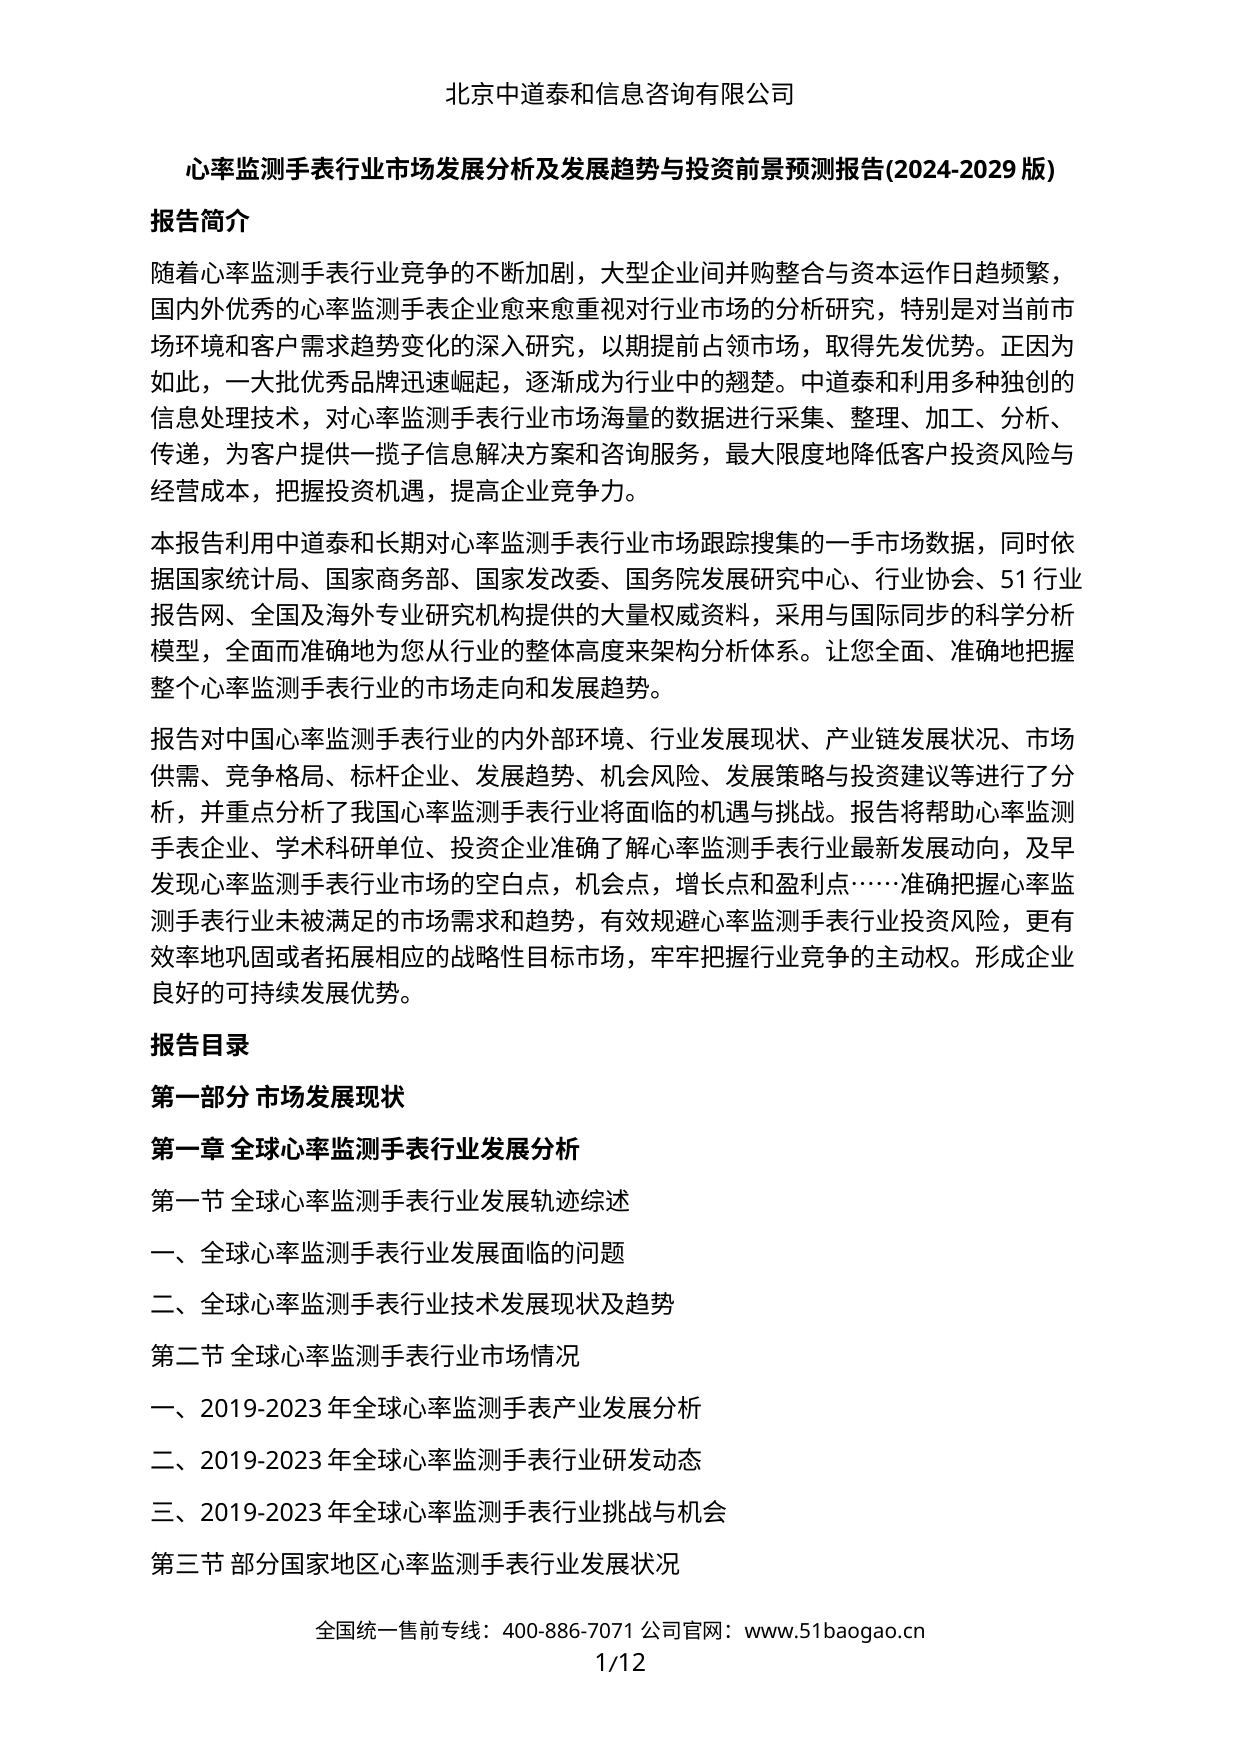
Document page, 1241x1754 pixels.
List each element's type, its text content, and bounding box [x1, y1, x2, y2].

text 第一部分 市场发展现状 [150, 1077, 1090, 1114]
text 本报告利用中道泰和长期对心率监测手表行业市场跟踪搜集的一手市场数据，同时依据国家统计局、国家商务部、国家发改委、国务院发展研究中心、行业协会、51行业报告网、全国及海外专业研究机构提供的大量权威资料，采用与国际同步的科学分析模型，全面而准确地为您从行业的整体高度来架构分析体系。让您全面、准确地把握整个心率监测手表行业的市场走向和发展趋势。 [150, 523, 1090, 704]
text 二、全球心率监测手表行业技术发展现状及趋势 [150, 1285, 1090, 1321]
text 第三节 部分国家地区心率监测手表行业发展状况 [150, 1544, 1090, 1581]
text 一、2019-2023年全球心率监测手表产业发展分析 [150, 1389, 1090, 1425]
text 心率监测手表行业市场发展分析及发展趋势与投资前景预测报告(2024-2029版) [150, 150, 1090, 186]
text 报告目录 [150, 1026, 1090, 1062]
text 报告简介 [150, 202, 1090, 238]
text 第一节 全球心率监测手表行业发展轨迹综述 [150, 1181, 1090, 1217]
text 报告对中国心率监测手表行业的内外部环境、行业发展现状、产业链发展状况、市场供需、竞争格局、标杆企业、发展趋势、机会风险、发展策略与投资建议等进行了分析，并重点分析了我国心率监测手表行业将面临的机遇与挑战。报告将帮助心率监测手表企业、学术科研单位、投资企业准确了解心率监测手表行业最新发展动向，及早发现心率监测手表行业市场的空白点，机会点，增长点和盈利点……准确把握心率监测手表行业未被满足的市场需求和趋势，有效规避心率监测手表行业投资风险，更有效率地巩固或者拓展相应的战略性目标市场，牢牢把握行业竞争的主动权。形成企业良好的可持续发展优势。 [150, 720, 1090, 1010]
text 第一章 全球心率监测手表行业发展分析 [150, 1129, 1090, 1166]
text 二、2019-2023年全球心率监测手表行业研发动态 [150, 1441, 1090, 1477]
text 第二节 全球心率监测手表行业市场情况 [150, 1337, 1090, 1373]
text 一、全球心率监测手表行业发展面临的问题 [150, 1233, 1090, 1269]
text 随着心率监测手表行业竞争的不断加剧，大型企业间并购整合与资本运作日趋频繁，国内外优秀的心率监测手表企业愈来愈重视对行业市场的分析研究，特别是对当前市场环境和客户需求趋势变化的深入研究，以期提前占领市场，取得先发优势。正因为如此，一大批优秀品牌迅速崛起，逐渐成为行业中的翘楚。中道泰和利用多种独创的信息处理技术，对心率监测手表行业市场海量的数据进行采集、整理、加工、分析、传递，为客户提供一揽子信息解决方案和咨询服务，最大限度地降低客户投资风险与经营成本，把握投资机遇，提高企业竞争力。 [150, 254, 1090, 507]
text 三、2019-2023年全球心率监测手表行业挑战与机会 [150, 1492, 1090, 1529]
